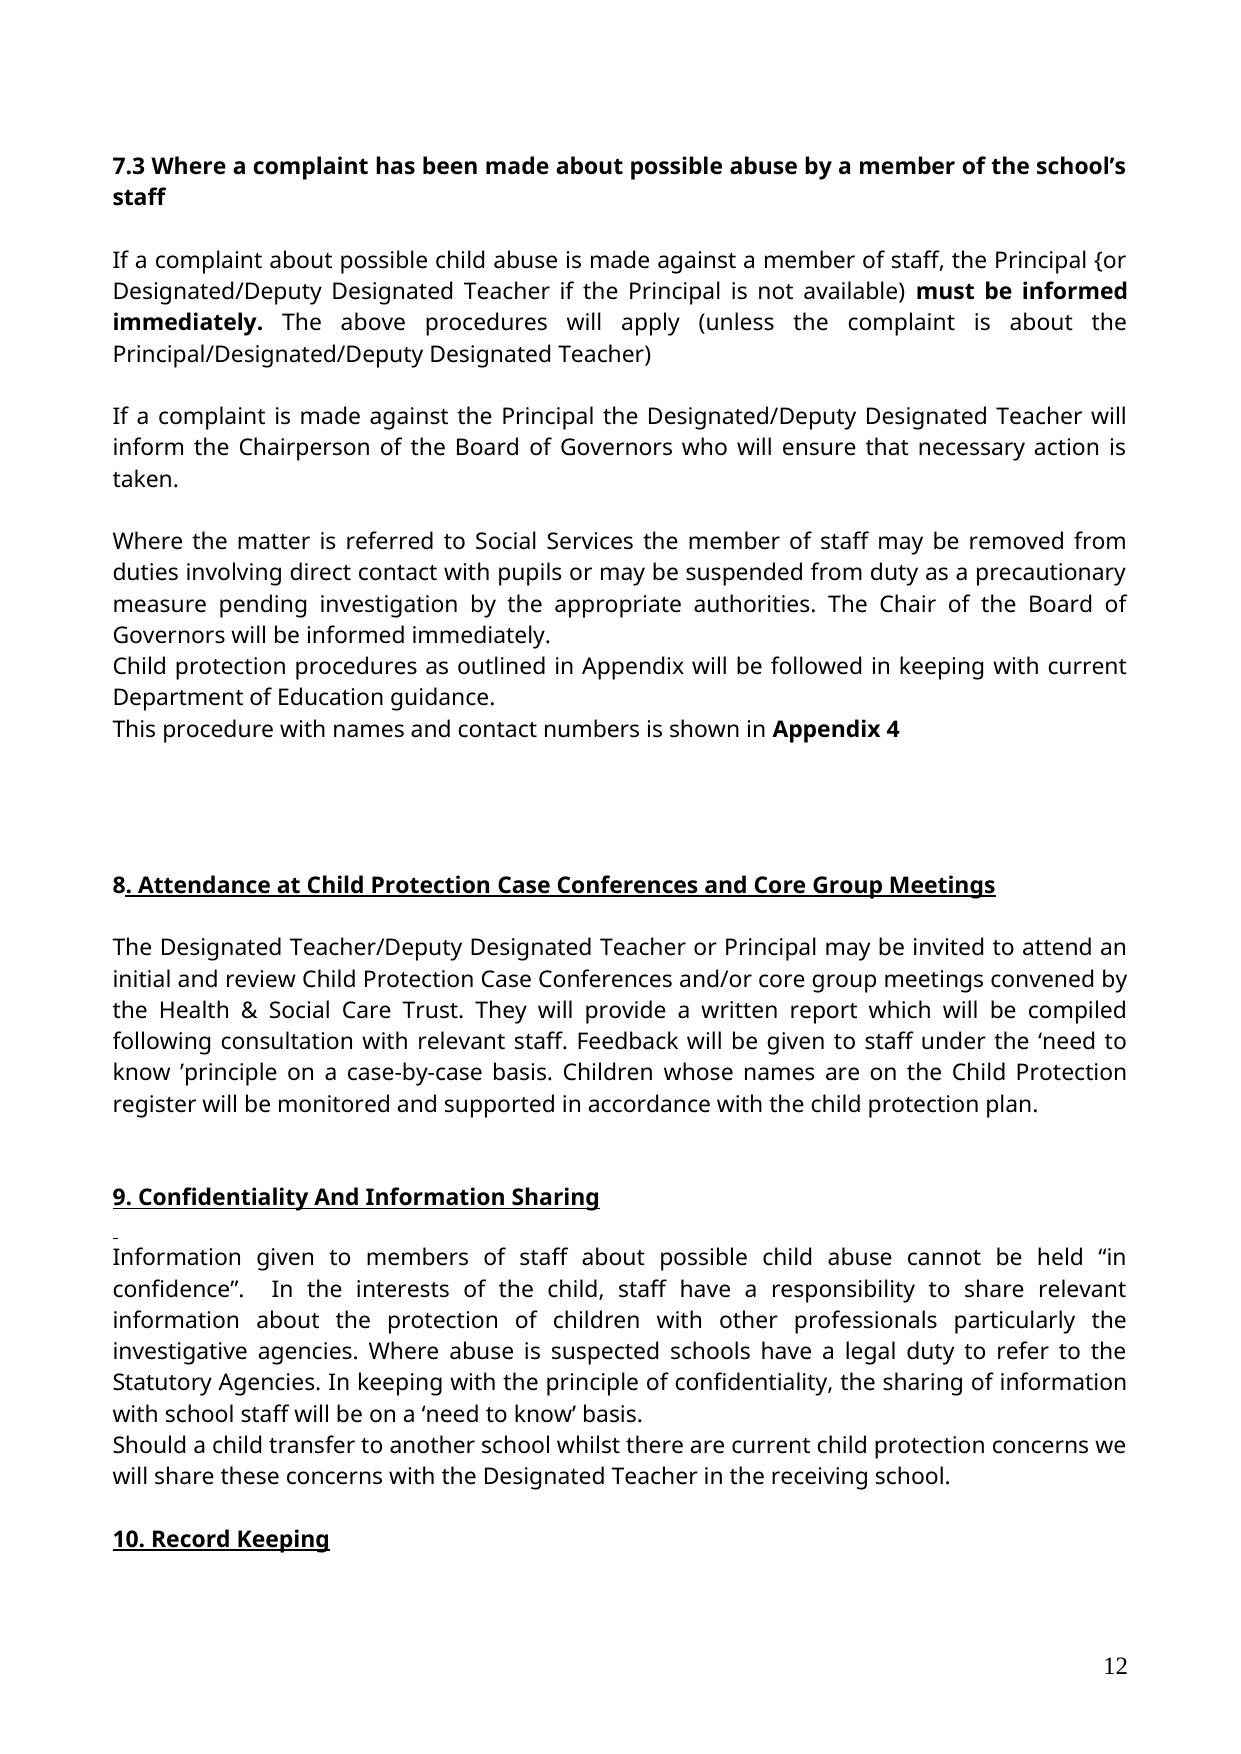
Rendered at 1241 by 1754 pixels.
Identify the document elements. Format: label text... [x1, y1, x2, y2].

text Information given to members of staff about possible child abuse cannot be held “in confidence”. In the interests of the child, staff have a responsibility to share relevant information about the protection of children with other professionals particularly the investigative agencies. Where abuse is suspected schools have a legal duty to refer to the Statutory Agencies. In keeping with the principle of confidentiality, the sharing of information with school staff will be on a ‘need to know’ basis. [112, 1241, 1128, 1429]
text If a complaint about possible child abuse is made against a member of staff, the Principal {or Designated/Deputy Designated Teacher if the Principal is not available) must be informed immediately. The above procedures will apply (unless the complaint is about the Principal/Designated/Deputy Designated Teacher) [112, 244, 1128, 369]
text 9. Confidentiality And Information Sharing [112, 1181, 1128, 1212]
text Where the matter is referred to Social Services the member of staff may be removed from duties involving direct contact with pupils or may be suspended from duty as a precautionary measure pending investigation by the appropriate authorities. The Chair of the Board of Governors will be informed immediately. [112, 525, 1128, 650]
text Child protection procedures as outlined in Appendix will be followed in keeping with current Department of Education guidance. [112, 650, 1128, 712]
text 8. Attendance at Child Protection Case Conferences and Core Group Meetings [112, 869, 1128, 900]
text The Designated Teacher/Deputy Designated Teacher or Principal may be invited to attend an initial and review Child Protection Case Conferences and/or core group meetings convened by the Health & Social Care Trust. They will provide a written report which will be compiled following consultation with relevant staff. Feedback will be given to staff under the ‘need to know ’principle on a case-by-case basis. Children whose names are on the Child Protection register will be monitored and supported in accordance with the child protection plan. [112, 931, 1128, 1119]
text This procedure with names and contact numbers is shown in Appendix 4 [112, 712, 1128, 744]
text Should a child transfer to another school whilst there are current child protection concerns we will share these concerns with the Designated Teacher in the receiving school. [112, 1429, 1128, 1491]
text 7.3 Where a complaint has been made about possible abuse by a member of the school’s staff [112, 150, 1128, 212]
text If a complaint is made against the Principal the Designated/Deputy Designated Teacher will inform the Chairperson of the Board of Governors who will ensure that necessary action is taken. [112, 400, 1128, 494]
text 10. Record Keeping [112, 1522, 1128, 1554]
